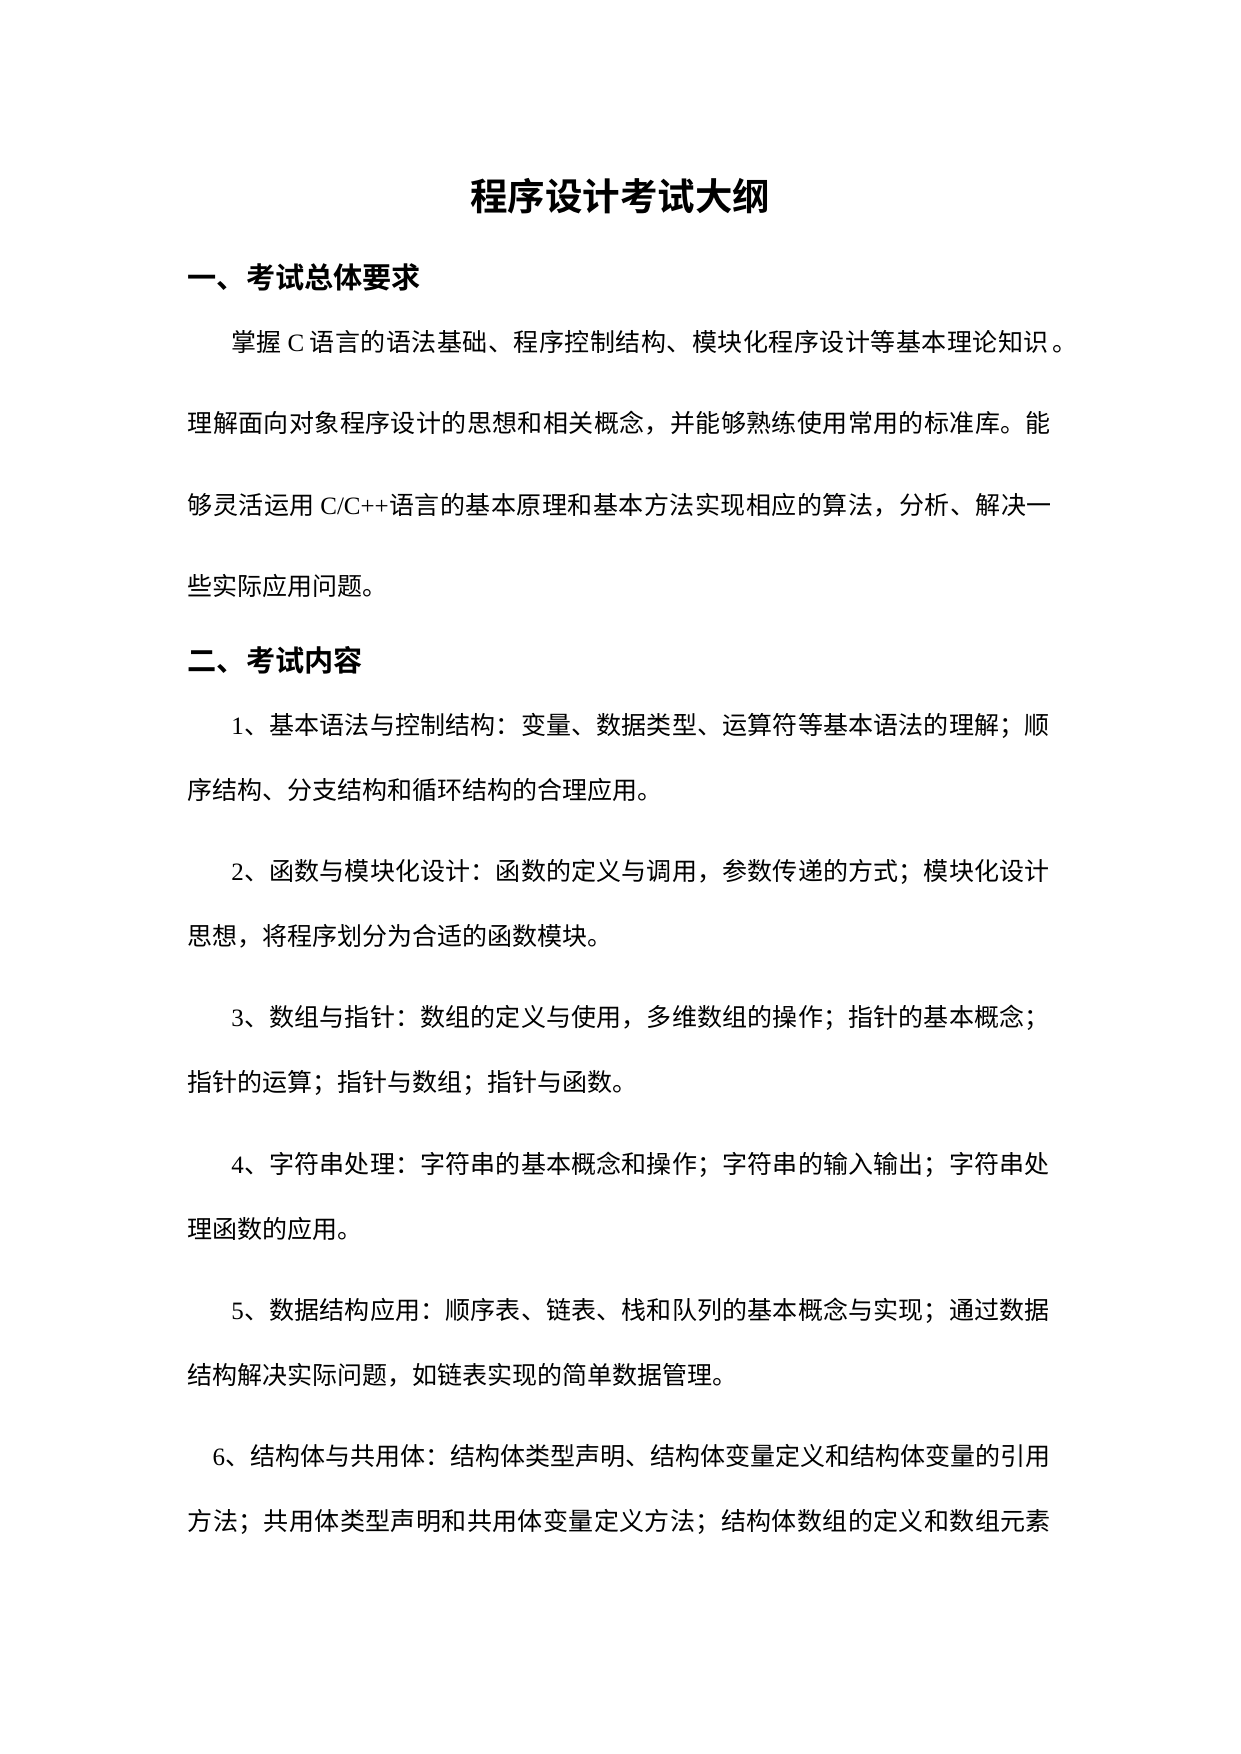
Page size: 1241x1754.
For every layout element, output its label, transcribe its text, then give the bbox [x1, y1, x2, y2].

list 考试总体要求 [187, 243, 1053, 308]
text 2、函数与模块化设计：函数的定义与调用，参数传递的方式；模块化设计思想，将程序划分为合适的函数模块。 [187, 837, 1053, 967]
text 5、数据结构应用：顺序表、链表、栈和队列的基本概念与实现；通过数据结构解决实际问题，如链表实现的简单数据管理。 [187, 1276, 1053, 1406]
text 1、基本语法与控制结构：变量、数据类型、运算符等基本语法的理解；顺序结构、分支结构和循环结构的合理应用。 [187, 691, 1053, 821]
text 3、数组与指针：数组的定义与使用，多维数组的操作；指针的基本概念；指针的运算；指针与数组；指针与函数。 [187, 983, 1053, 1113]
text 程序设计考试大纲 [187, 162, 1053, 227]
text 掌握C语言的语法基础、程序控制结构、模块化程序设计等基本理论知识。理解面向对象程序设计的思想和相关概念，并能够熟练使用常用的标准库。能够灵活运用C/C++语言的基本原理和基本方法实现相应的算法，分析、解决一些实际应用问题。 [187, 308, 1053, 617]
text 4、字符串处理：字符串的基本概念和操作；字符串的输入输出；字符串处理函数的应用。 [187, 1130, 1053, 1260]
list 考试内容 [187, 626, 1053, 691]
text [187, 1422, 1053, 1552]
